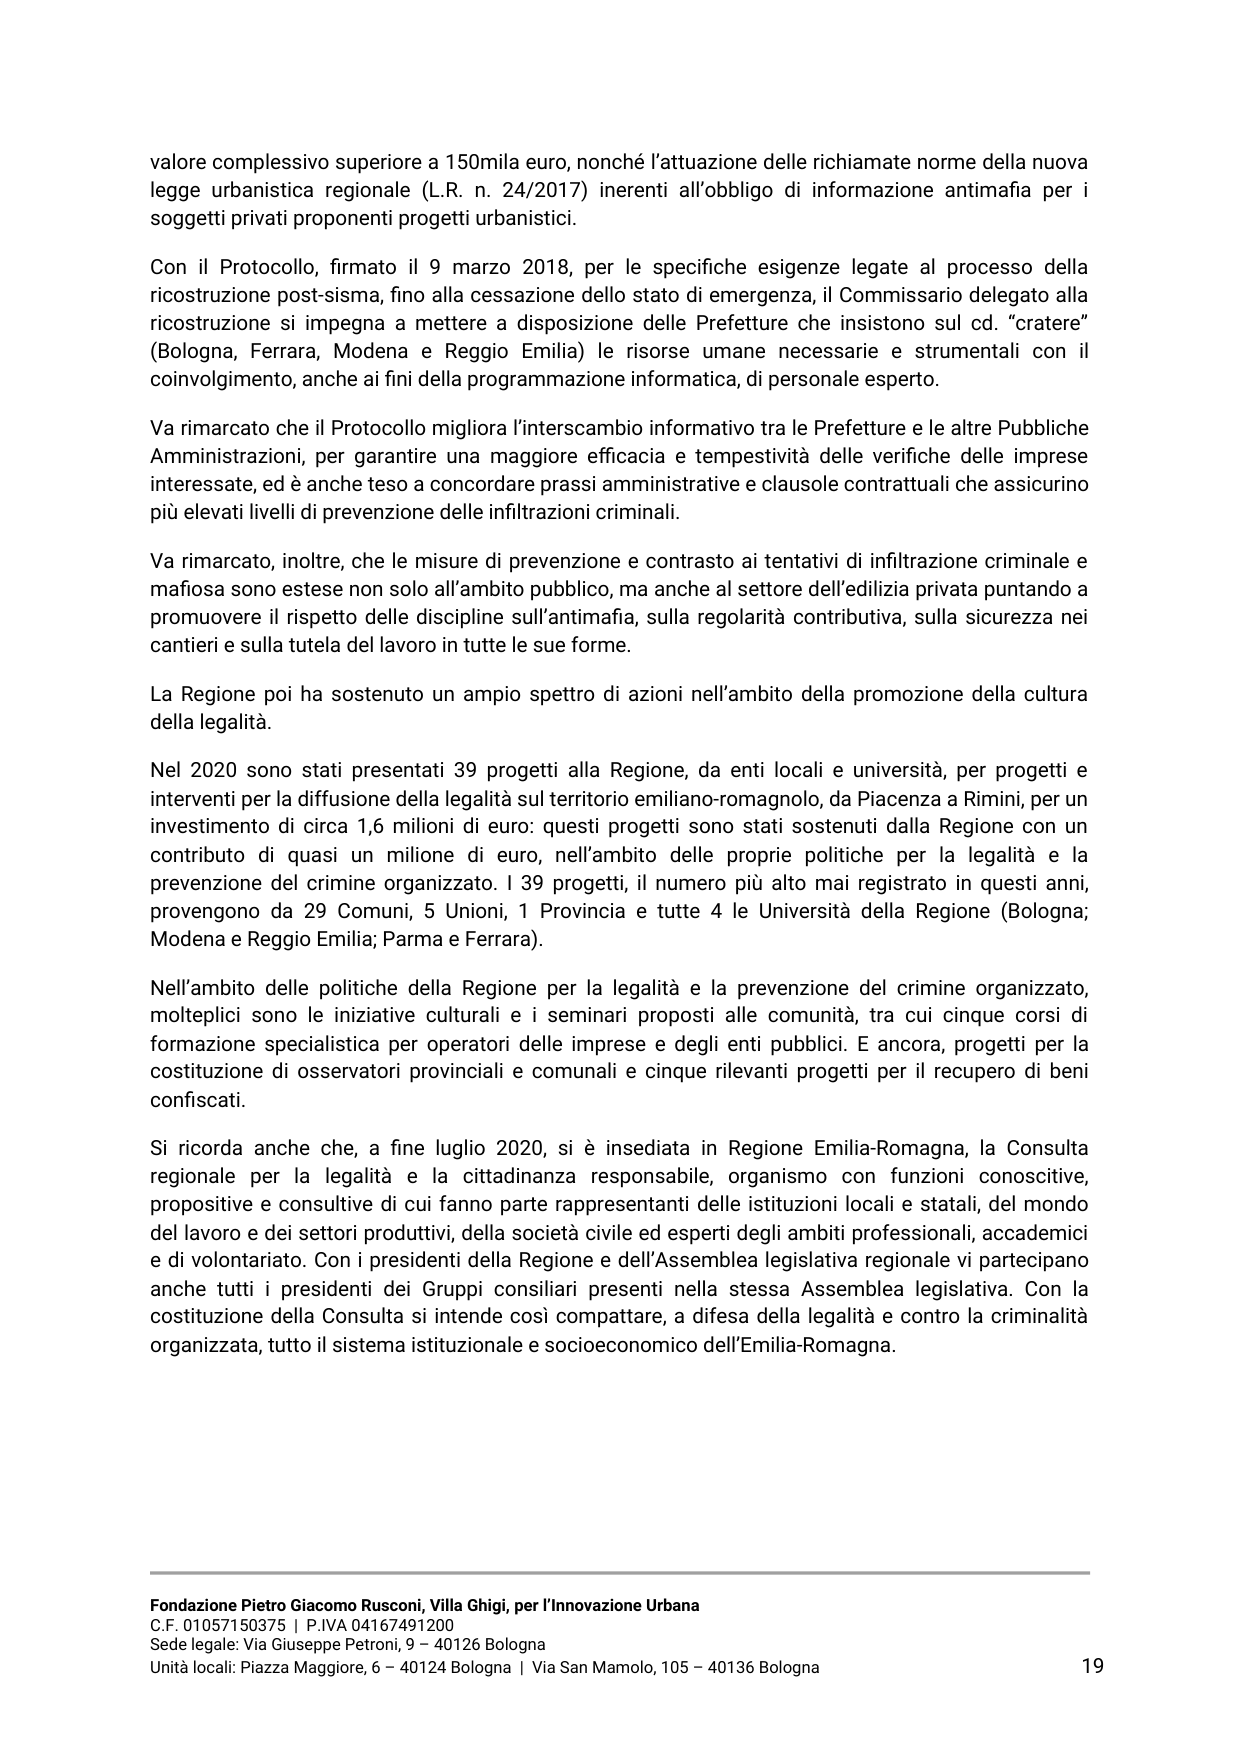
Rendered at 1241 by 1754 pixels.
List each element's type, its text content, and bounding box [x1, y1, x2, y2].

text Nell’ambito delle politiche della Regione per la legalità e la prevenzione del crimine organizzato, molteplici sono le iniziative culturali e i seminari proposti alle comunità, tra cui cinque corsi di formazione specialistica per operatori delle imprese e degli enti pubblici. E ancora, progetti per la costituzione di osservatori provinciali e comunali e cinque rilevanti progetti per il recupero di beni confiscati. [150, 976, 1090, 1112]
text Va rimarcato che il Protocollo migliora l’interscambio informativo tra le Prefetture e le altre Pubbliche Amministrazioni, per garantire una maggiore efficacia e tempestività delle verifiche delle imprese interessate, ed è anche teso a concordare prassi amministrative e clausole contrattuali che assicurino più elevati livelli di prevenzione delle infiltrazioni criminali. [150, 416, 1090, 524]
text La Regione poi ha sostenuto un ampio spettro di azioni nell’ambito della promozione della cultura della legalità. [150, 682, 1090, 734]
text Nel 2020 sono stati presentati 39 progetti alla Regione, da enti locali e università, per progetti e interventi per la diffusione della legalità sul territorio emiliano-romagnolo, da Piacenza a Rimini, per un investimento di circa 1,6 milioni di euro: questi progetti sono stati sostenuti dalla Regione con un contributo di quasi un milione di euro, nell’ambito delle proprie politiche per la legalità e la prevenzione del crimine organizzato. I 39 progetti, il numero più alto mai registrato in questi anni, provengono da 29 Comuni, 5 Unioni, 1 Provincia e tutte 4 le Università della Regione (Bologna; Modena e Reggio Emilia; Parma e Ferrara). [150, 758, 1090, 951]
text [150, 150, 1090, 230]
text Con il Protocollo, firmato il 9 marzo 2018, per le specifiche esigenze legate al processo della ricostruzione post-sisma, fino alla cessazione dello stato di emergenza, il Commissario delegato alla ricostruzione si impegna a mettere a disposizione delle Prefetture che insistono sul cd. “cratere” (Bologna, Ferrara, Modena e Reggio Emilia) le risorse umane necessarie e strumentali con il coinvolgimento, anche ai fini della programmazione informatica, di personale esperto. [150, 255, 1090, 391]
text Va rimarcato, inoltre, che le misure di prevenzione e contrasto ai tentativi di infiltrazione criminale e mafiosa sono estese non solo all’ambito pubblico, ma anche al settore dell’edilizia privata puntando a promuovere il rispetto delle discipline sull’antimafia, sulla regolarità contributiva, sulla sicurezza nei cantieri e sulla tutela del lavoro in tutte le sue forme. [150, 549, 1090, 657]
text Si ricorda anche che, a fine luglio 2020, si è insediata in Regione Emilia-Romagna, la Consulta regionale per la legalità e la cittadinanza responsabile, organismo con funzioni conoscitive, propositive e consultive di cui fanno parte rappresentanti delle istituzioni locali e statali, del mondo del lavoro e dei settori produttivi, della società civile ed esperti degli ambiti professionali, accademici e di volontariato. Con i presidenti della Regione e dell’Assemblea legislativa regionale vi partecipano anche tutti i presidenti dei Gruppi consiliari presenti nella stessa Assemblea legislativa. Con la costituzione della Consulta si intende così compattare, a difesa della legalità e contro la criminalità organizzata, tutto il sistema istituzionale e socioeconomico dell’Emilia-Romagna. [150, 1136, 1090, 1357]
